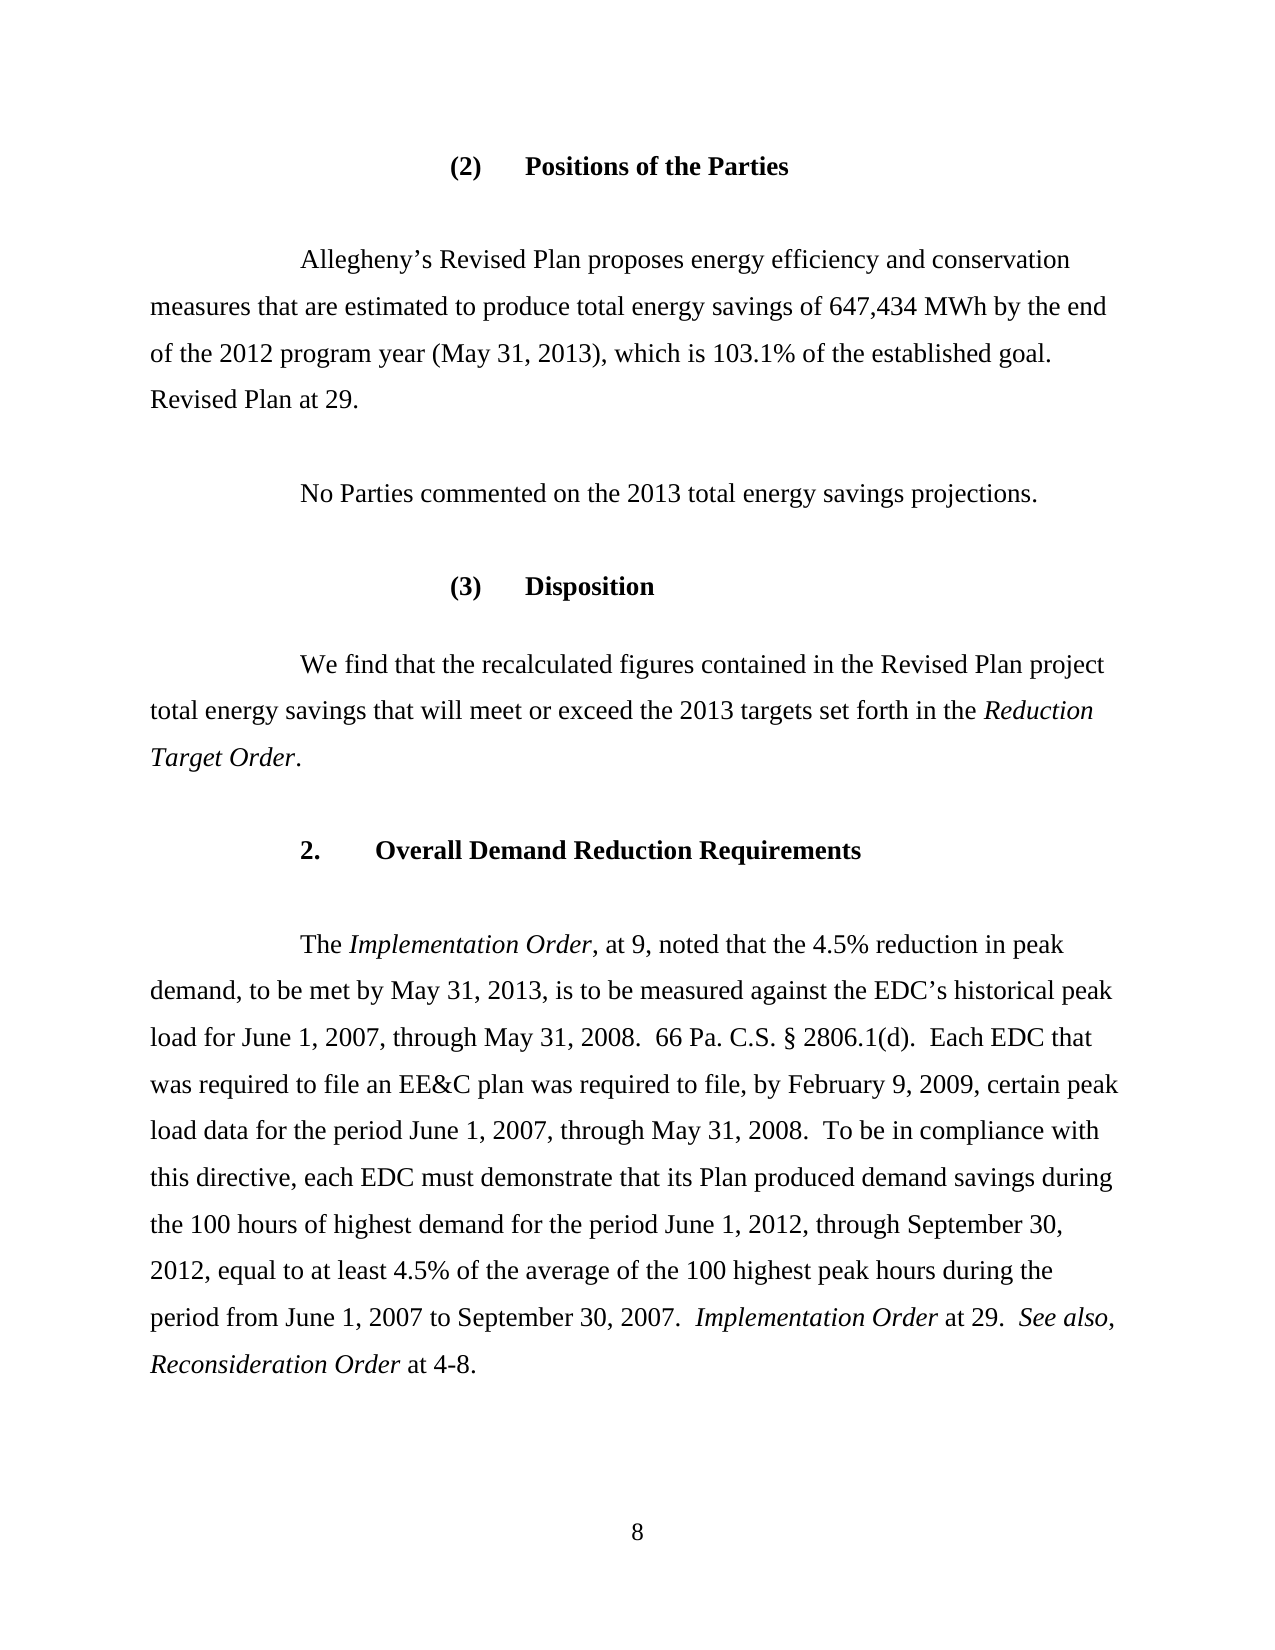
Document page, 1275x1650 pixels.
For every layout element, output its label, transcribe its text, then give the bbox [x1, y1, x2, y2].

text No Parties commented on the 2013 total energy savings projections. [150, 477, 1125, 508]
text Allegheny’s Revised Plan proposes energy efficiency and conservation measures that are estimated to produce total energy savings of 647,434 MWh by the end of the 2012 program year (May 31, 2013), which is 103.1% of the established goal. Revised Plan at 29. [150, 243, 1125, 414]
list Positions of the Parties [450, 150, 1125, 181]
text We find that the recalculated figures contained in the Revised Plan project total energy savings that will meet or exceed the 2013 targets set forth in the Reduction Target Order. [150, 648, 1125, 772]
subtitle Disposition [450, 570, 1125, 601]
subtitle 2. Overall Demand Reduction Requirements [300, 834, 1125, 866]
text The Implementation Order, at 9, noted that the 4.5% reduction in peak demand, to be met by May 31, 2013, is to be measured against the EDC’s historical peak load for June 1, 2007, through May 31, 2008. 66 Pa. C.S. § 2806.1(d). Each EDC that was required to file an EE&C plan was required to file, by February 9, 2009, certain peak load data for the period June 1, 2007, through May 31, 2008. To be in compliance with this directive, each EDC must demonstrate that its Plan produced demand savings during the 100 hours of highest demand for the period June 1, 2012, through September 30, 2012, equal to at least 4.5% of the average of the 100 highest peak hours during the period from June 1, 2007 to September 30, 2007. Implementation Order at 29. See also, Reconsideration Order at 4-8. [150, 928, 1125, 1379]
